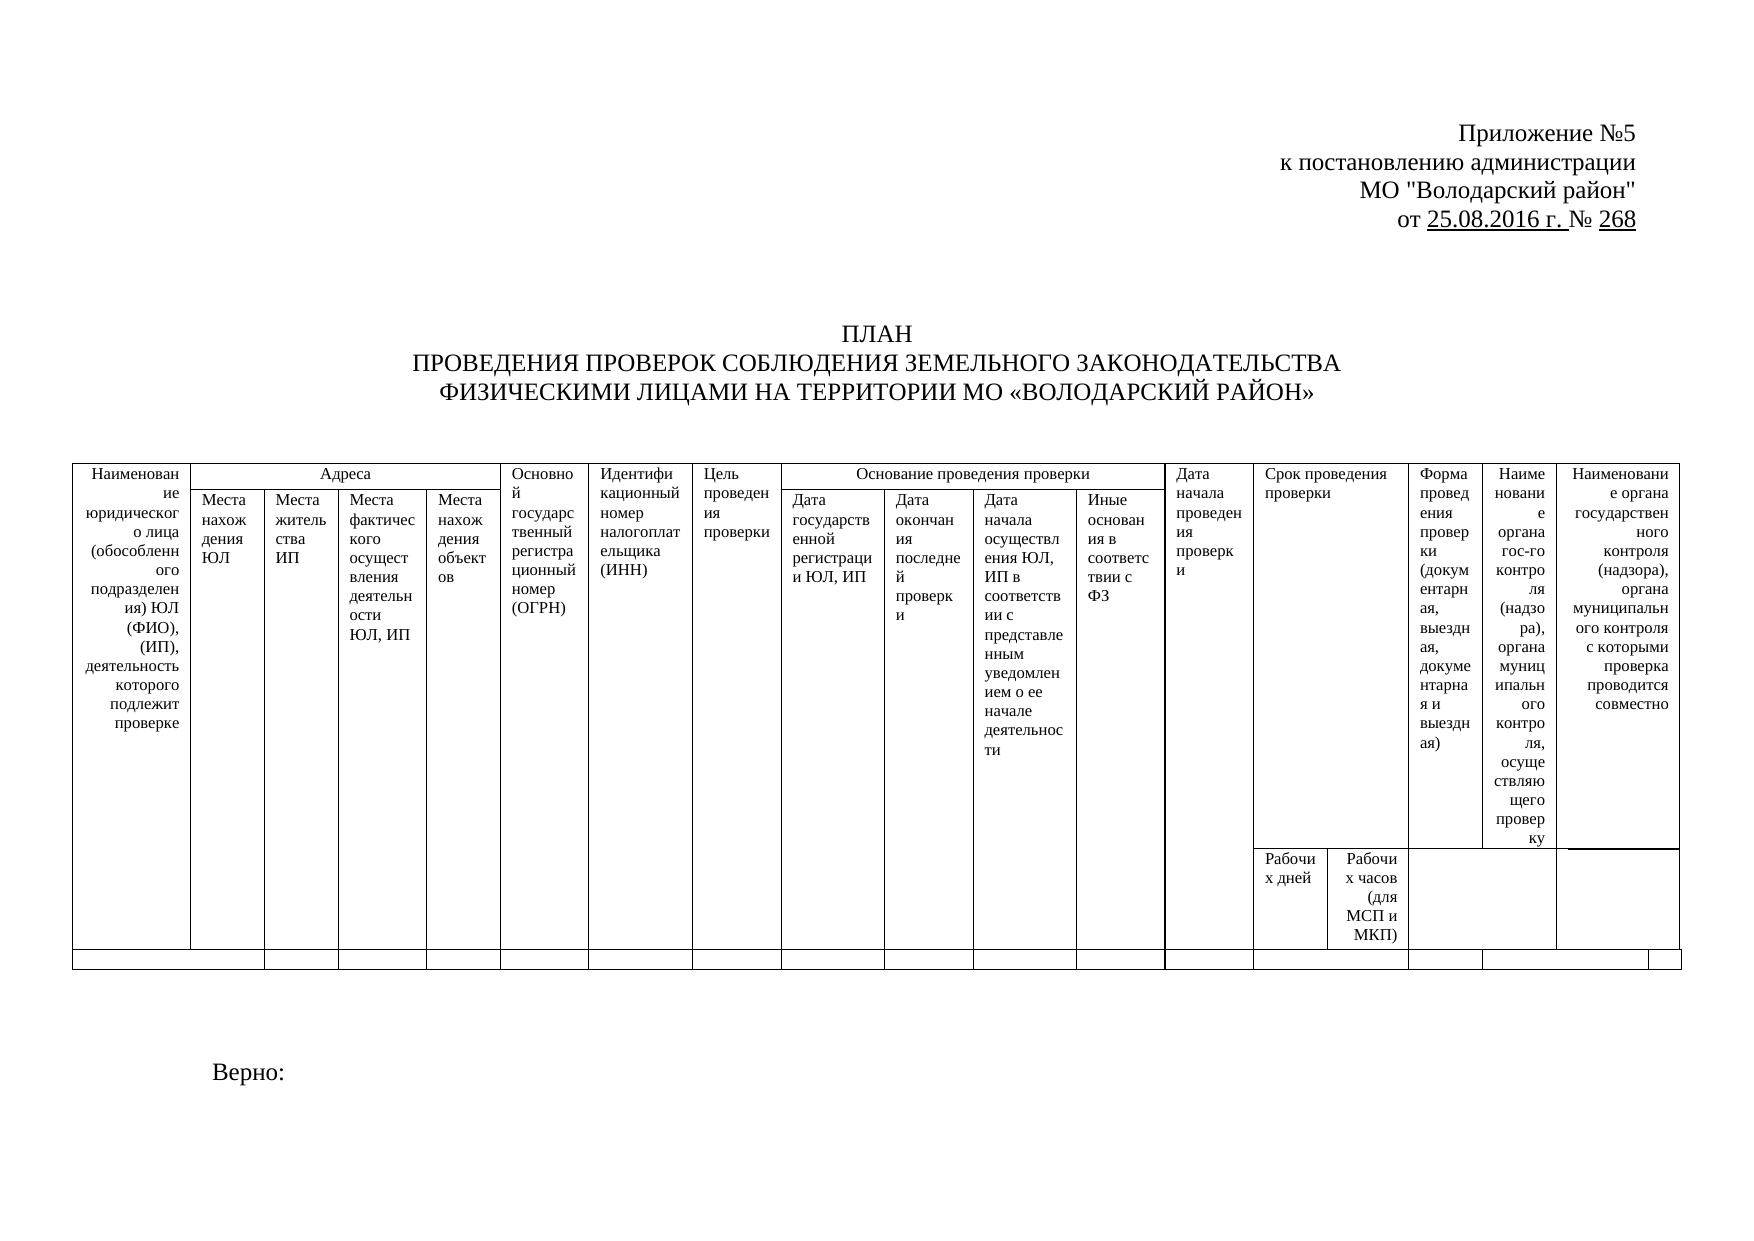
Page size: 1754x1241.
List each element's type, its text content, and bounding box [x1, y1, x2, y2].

table_cell [974, 950, 1076, 969]
table_cell [501, 950, 588, 969]
table_header Наименование органа государственного контроля (надзора), органа муниципального контроля с которыми проверка проводится совместно [1557, 464, 1679, 847]
table_cell [1254, 950, 1408, 969]
table_cell Дата начала осуществления ЮЛ, ИП в соответствии с представленным уведомлением о ее начале деятельности [974, 490, 1076, 949]
table_cell [1409, 950, 1482, 969]
table_cell [1409, 849, 1556, 949]
text ПРОВЕДЕНИЯ ПРОВЕРОК СОБЛЮДЕНИЯ ЗЕМЕЛЬНОГО ЗАКОНОДАТЕЛЬСТВА [118, 348, 1636, 377]
table_cell [693, 950, 781, 969]
table_cell [73, 950, 264, 969]
table_header Цель проведения проверки [693, 464, 781, 949]
table_cell Места фактического осуществления деятельности ЮЛ, ИП [339, 490, 426, 949]
text Верно: [118, 1057, 1636, 1085]
table_cell Места жительства ИП [265, 490, 338, 949]
table_header Наименование органа гос-го контроля (надзора), органа муниципального контроля, осуществляющего проверку [1483, 464, 1556, 847]
text МО "Володарский район" [118, 176, 1636, 204]
table_cell [339, 950, 426, 969]
table_header Срок проведения проверки [1254, 464, 1408, 847]
table_cell [1557, 849, 1679, 949]
table_header Идентификационный номер налогоплательщика (ИНН) [589, 464, 692, 949]
table_cell Дата государственной регистрации ЮЛ, ИП [782, 490, 884, 949]
table_cell [1649, 950, 1681, 969]
table_header Основной государственный регистрационный номер (ОГРН) [501, 464, 588, 949]
table_header Дата начала проведения проверки [1166, 464, 1253, 949]
table_header Адреса [191, 464, 500, 489]
table_cell Рабочих часов (для МСП и МКП) [1328, 849, 1408, 949]
table_cell [265, 950, 338, 969]
table_cell Места нахождения объектов [427, 490, 500, 949]
table_cell Места нахождения ЮЛ [191, 490, 264, 949]
table_cell [589, 950, 692, 969]
table_cell Дата окончания последней проверки [885, 490, 973, 949]
table_cell [427, 950, 500, 969]
text от 25.08.2016 г. № 268 [118, 204, 1636, 233]
table_cell Иные основания в соответствии с ФЗ [1077, 490, 1164, 949]
table_cell Рабочих дней [1254, 849, 1327, 949]
table_cell [1166, 950, 1253, 969]
table_header Форма проведения проверки (документарная, выездная, документарная и выездная) [1409, 464, 1482, 847]
table_header Основание проведения проверки [782, 464, 1164, 489]
text ПЛАН [118, 319, 1636, 348]
text к постановлению администрации [118, 147, 1636, 176]
table_cell [1483, 950, 1648, 969]
table_cell [885, 950, 973, 969]
table_cell [1077, 950, 1164, 969]
table_header Наименование юридического лица (обособленного подразделения) ЮЛ (ФИО), (ИП), деятельность которого подлежит проверке [73, 464, 190, 949]
table_cell [782, 950, 884, 969]
text Приложение №5 [118, 118, 1636, 147]
text ФИЗИЧЕСКИМИ ЛИЦАМИ НА ТЕРРИТОРИИ МО «ВОЛОДАРСКИЙ РАЙОН» [118, 377, 1636, 406]
